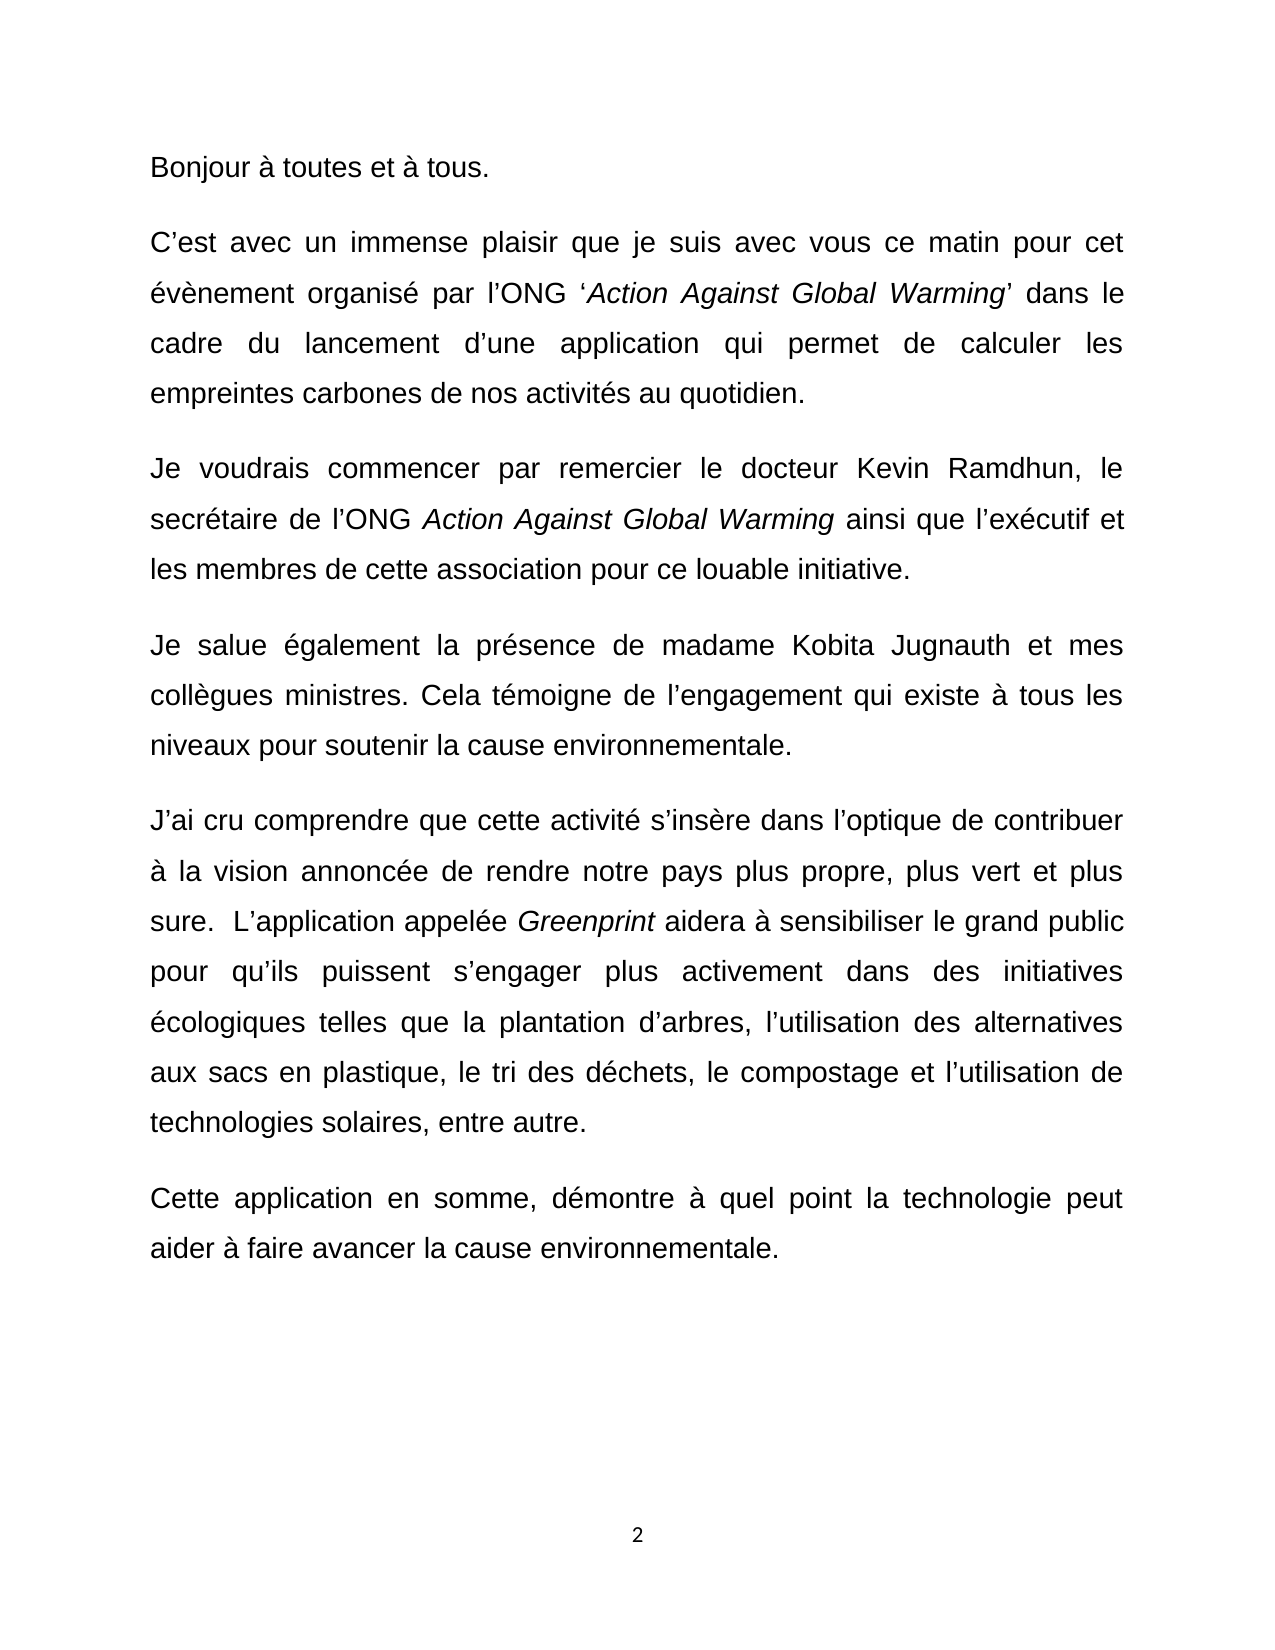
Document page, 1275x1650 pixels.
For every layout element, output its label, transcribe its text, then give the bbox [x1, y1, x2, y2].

text Je voudrais commencer par remercier le docteur Kevin Ramdhun, le secrétaire de l’ONG Action Against Global Warming ainsi que l’exécutif et les membres de cette association pour ce louable initiative. [150, 452, 1125, 586]
text Bonjour à toutes et à tous. [150, 150, 1125, 183]
text Je salue également la présence de madame Kobita Jugnauth et mes collègues ministres. Cela témoigne de l’engagement qui existe à tous les niveaux pour soutenir la cause environnementale. [150, 627, 1125, 762]
text Cette application en somme, démontre à quel point la technologie peut aider à faire avancer la cause environnementale. [150, 1181, 1125, 1264]
text C’est avec un immense plaisir que je suis avec vous ce matin pour cet évènement organisé par l’ONG ‘Action Against Global Warming’ dans le cadre du lancement d’une application qui permet de calculer les empreintes carbones de nos activités au quotidien. [150, 225, 1125, 410]
text J’ai cru comprendre que cette activité s’insère dans l’optique de contribuer à la vision annoncée de rendre notre pays plus propre, plus vert et plus sure. L’application appelée Greenprint aidera à sensibiliser le grand public pour qu’ils puissent s’engager plus activement dans des initiatives écologiques telles que la plantation d’arbres, l’utilisation des alternatives aux sacs en plastique, le tri des déchets, le compostage et l’utilisation de technologies solaires, entre autre. [150, 803, 1125, 1139]
